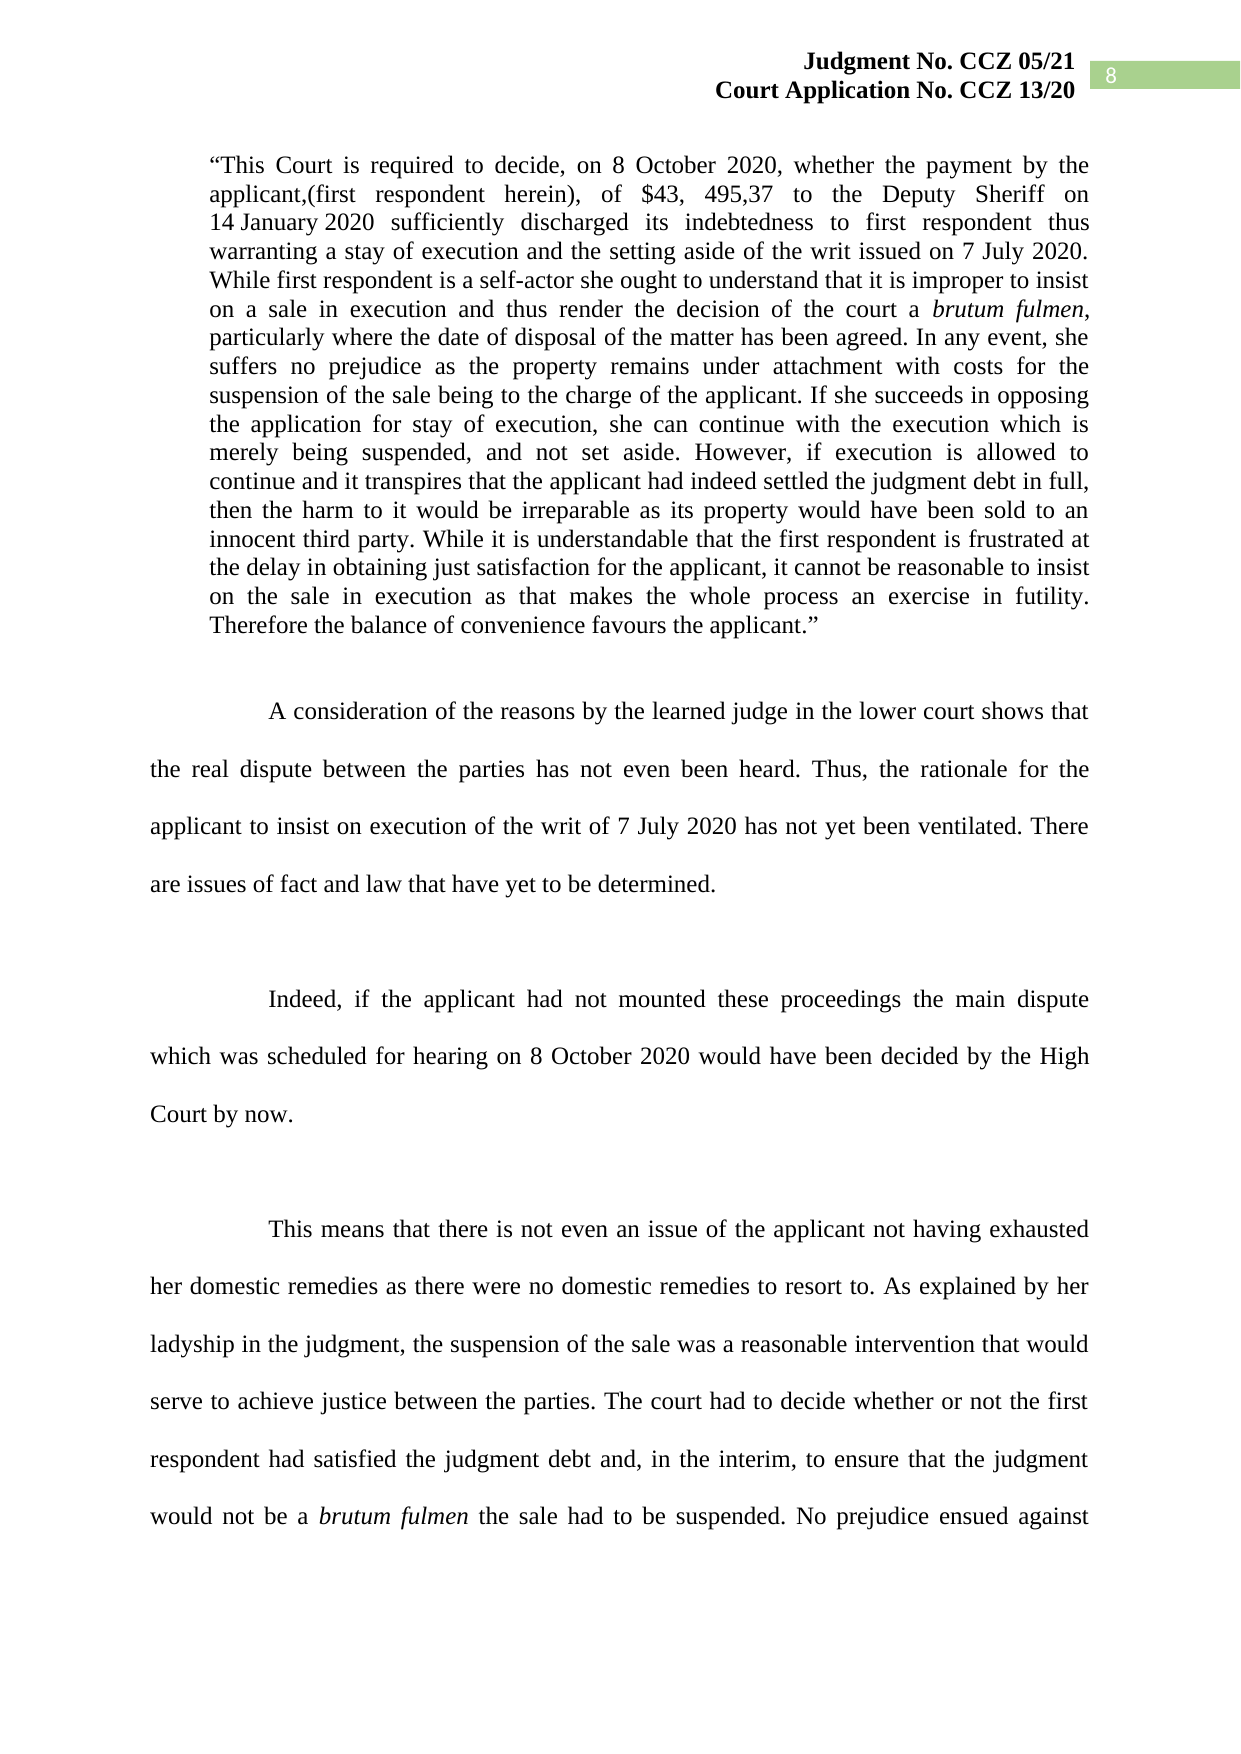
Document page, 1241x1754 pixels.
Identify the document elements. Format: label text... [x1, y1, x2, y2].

text A consideration of the reasons by the learned judge in the lower court shows that the real dispute between the parties has not even been heard. Thus, the rationale for the applicant to insist on execution of the writ of 7 July 2020 has not yet been ventilated. There are issues of fact and law that have yet to be determined. [150, 696, 1090, 897]
text Indeed, if the applicant had not mounted these proceedings the main dispute which was scheduled for hearing on 8 October 2020 would have been decided by the High Court by now. [150, 984, 1090, 1127]
text “This Court is required to decide, on 8 October 2020, whether the payment by the applicant,(first respondent herein), of $43, 495,37 to the Deputy Sheriff on 14 January 2020 sufficiently discharged its indebtedness to first respondent thus warranting a stay of execution and the setting aside of the writ issued on 7 July 2020. While first respondent is a self-actor she ought to understand that it is improper to insist on a sale in execution and thus render the decision of the court a brutum fulmen, particularly where the date of disposal of the matter has been agreed. In any event, she suffers no prejudice as the property remains under attachment with costs for the suspension of the sale being to the charge of the applicant. If she succeeds in opposing the application for stay of execution, she can continue with the execution which is merely being suspended, and not set aside. However, if execution is allowed to continue and it transpires that the applicant had indeed settled the judgment debt in full, then the harm to it would be irreparable as its property would have been sold to an innocent third party. While it is understandable that the first respondent is frustrated at the delay in obtaining just satisfaction for the applicant, it cannot be reasonable to insist on the sale in execution as that makes the whole process an exercise in futility. Therefore the balance of convenience favours the applicant.” [209, 150, 1090, 639]
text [150, 1214, 1090, 1530]
